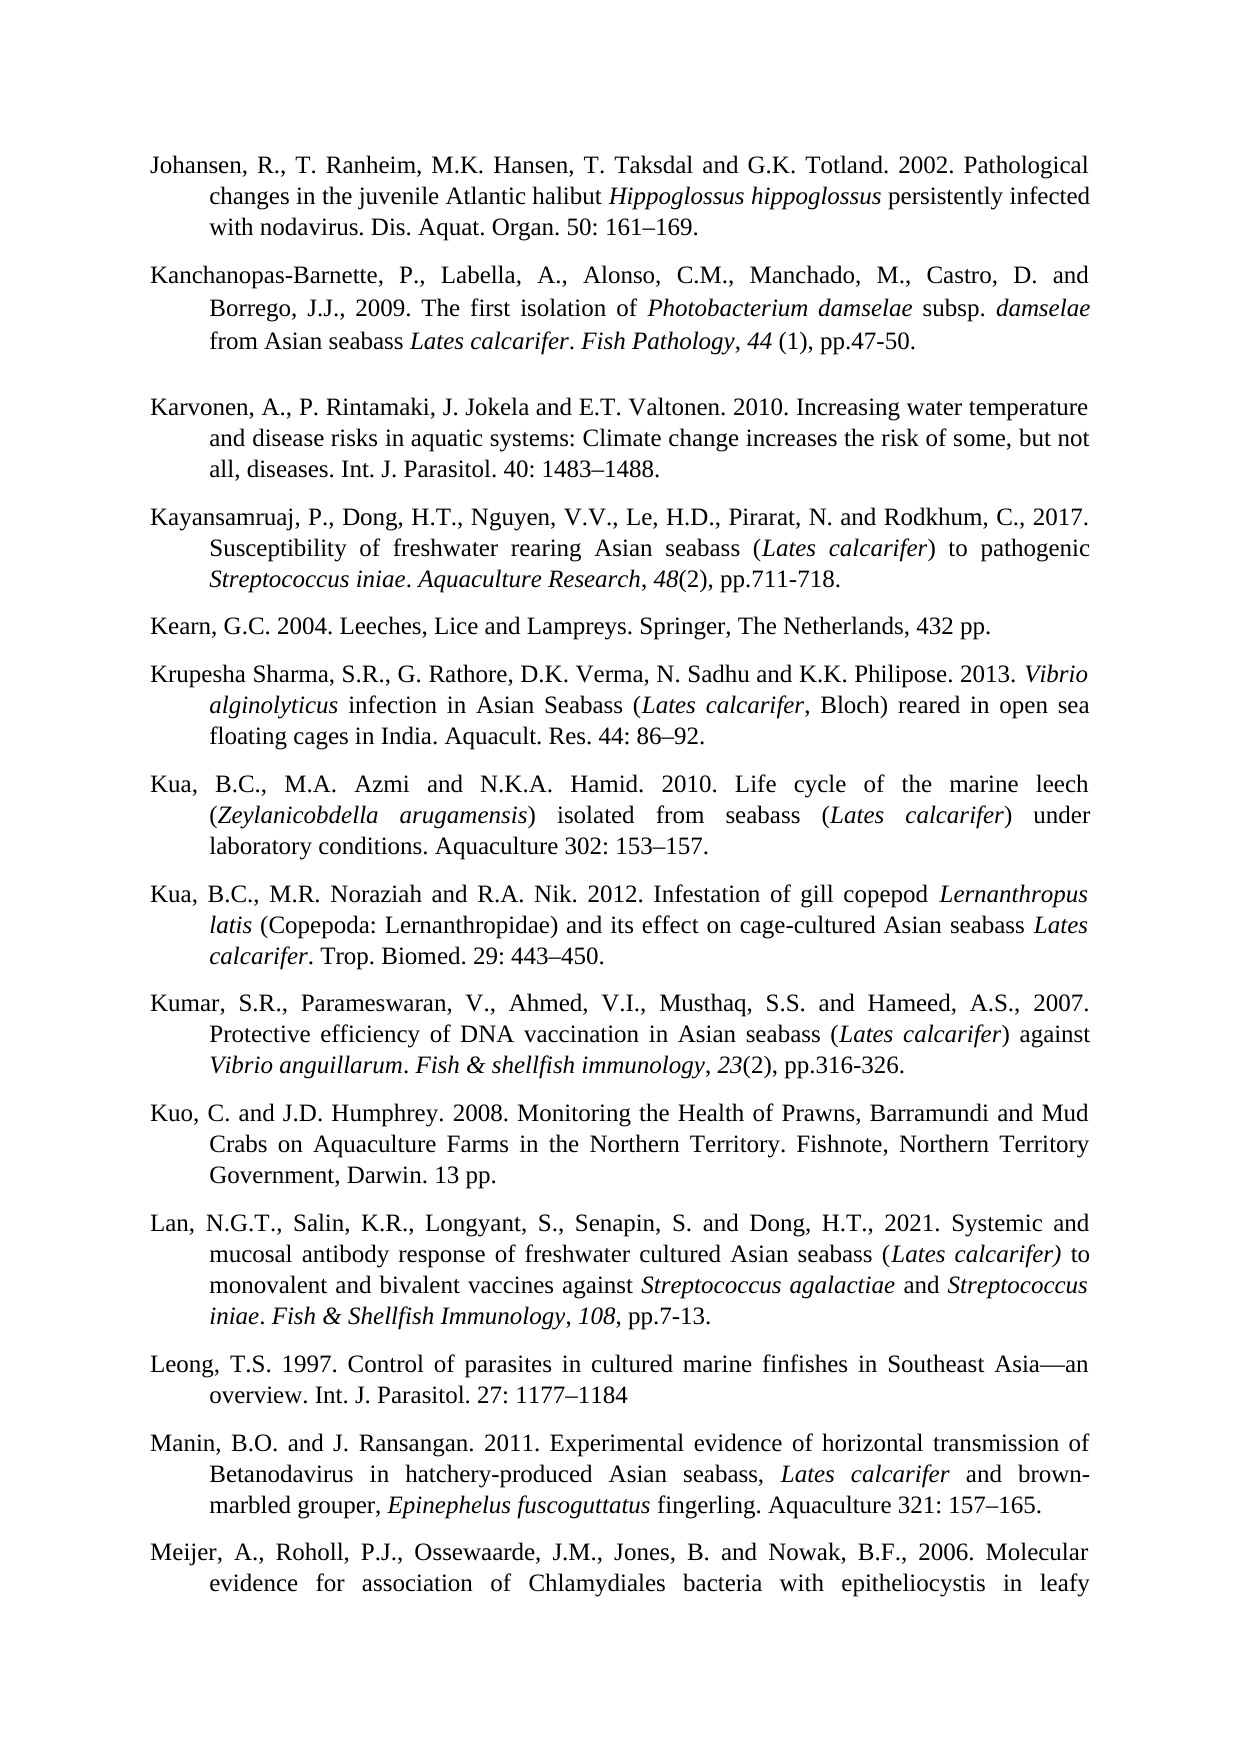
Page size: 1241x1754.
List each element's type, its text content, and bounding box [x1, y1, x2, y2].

text Manin, B.O. and J. Ransangan. 2011. Experimental evidence of horizontal transmission of Betanodavirus in hatchery-produced Asian seabass, Lates calcarifer and brown-marbled grouper, Epinephelus fuscoguttatus fingerling. Aquaculture 321: 157–165. [150, 1428, 1090, 1518]
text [150, 1566, 1090, 1597]
text Kearn, G.C. 2004. Leeches, Lice and Lampreys. Springer, The Netherlands, 432 pp. [150, 611, 1090, 640]
text Lan, N.G.T., Salin, K.R., Longyant, S., Senapin, S. and Dong, H.T., 2021. Systemic and mucosal antibody response of freshwater cultured Asian seabass (Lates calcarifer) to monovalent and bivalent vaccines against Streptococcus agalactiae and Streptococcus iniae. Fish & Shellfish Immunology, 108, pp.7-13. [150, 1237, 1090, 1330]
text Kayansamruaj, P., Dong, H.T., Nguyen, V.V., Le, H.D., Pirarat, N. and Rodkhum, C., 2017. Susceptibility of freshwater rearing Asian seabass (Lates calcarifer) to pathogenic Streptococcus iniae. Aquaculture Research, 48(2), pp.711-718. [150, 530, 1090, 592]
text Kumar, S.R., Parameswaran, V., Ahmed, V.I., Musthaq, S.S. and Hameed, A.S., 2007. Protective efficiency of DNA vaccination in Asian seabass (Lates calcarifer) against Vibrio anguillarum. Fish & shellfish immunology, 23(2), pp.316-326. [150, 1017, 1090, 1079]
text Kanchanopas-Barnette, P., Labella, A., Alonso, C.M., Manchado, M., Castro, D. and Borrego, J.J., 2009. The first isolation of Photobacterium damselae subsp. damselae from Asian seabass Lates calcarifer. Fish Pathology, 44 (1), pp.47-50. [150, 288, 1090, 354]
text Johansen, R., T. Ranheim, M.K. Hansen, T. Taksdal and G.K. Totland. 2002. Pathological changes in the juvenile Atlantic halibut Hippoglossus hippoglossus persistently infected with nodavirus. Dis. Aquat. Organ. 50: 161–169. [150, 150, 1090, 241]
text Kua, B.C., M.A. Azmi and N.K.A. Hamid. 2010. Life cycle of the marine leech (Zeylanicobdella arugamensis) isolated from seabass (Lates calcarifer) under laboratory conditions. Aquaculture 302: 153–157. [150, 769, 1090, 860]
text Karvonen, A., P. Rintamaki, J. Jokela and E.T. Valtonen. 2010. Increasing water temperature and disease risks in aquatic systems: Climate change increases the risk of some, but not all, diseases. Int. J. Parasitol. 40: 1483–1488. [150, 392, 1090, 483]
text Krupesha Sharma, S.R., G. Rathore, D.K. Verma, N. Sadhu and K.K. Philipose. 2013. Vibrio alginolyticus infection in Asian Seabass (Lates calcarifer, Bloch) reared in open sea floating cages in India. Aquacult. Res. 44: 86–92. [150, 659, 1090, 750]
text Kuo, C. and J.D. Humphrey. 2008. Monitoring the Health of Prawns, Barramundi and Mud Crabs on Aquaculture Farms in the Northern Territory. Fishnote, Northern Territory Government, Darwin. 13 pp. [150, 1098, 1090, 1189]
text Leong, T.S. 1997. Control of parasites in cultured marine finfishes in Southeast Asia—an overview. Int. J. Parasitol. 27: 1177–1184 [150, 1349, 1090, 1409]
text Kua, B.C., M.R. Noraziah and R.A. Nik. 2012. Infestation of gill copepod Lernanthropus latis (Copepoda: Lernanthropidae) and its effect on cage-cultured Asian seabass Lates calcarifer. Trop. Biomed. 29: 443–450. [150, 879, 1090, 969]
